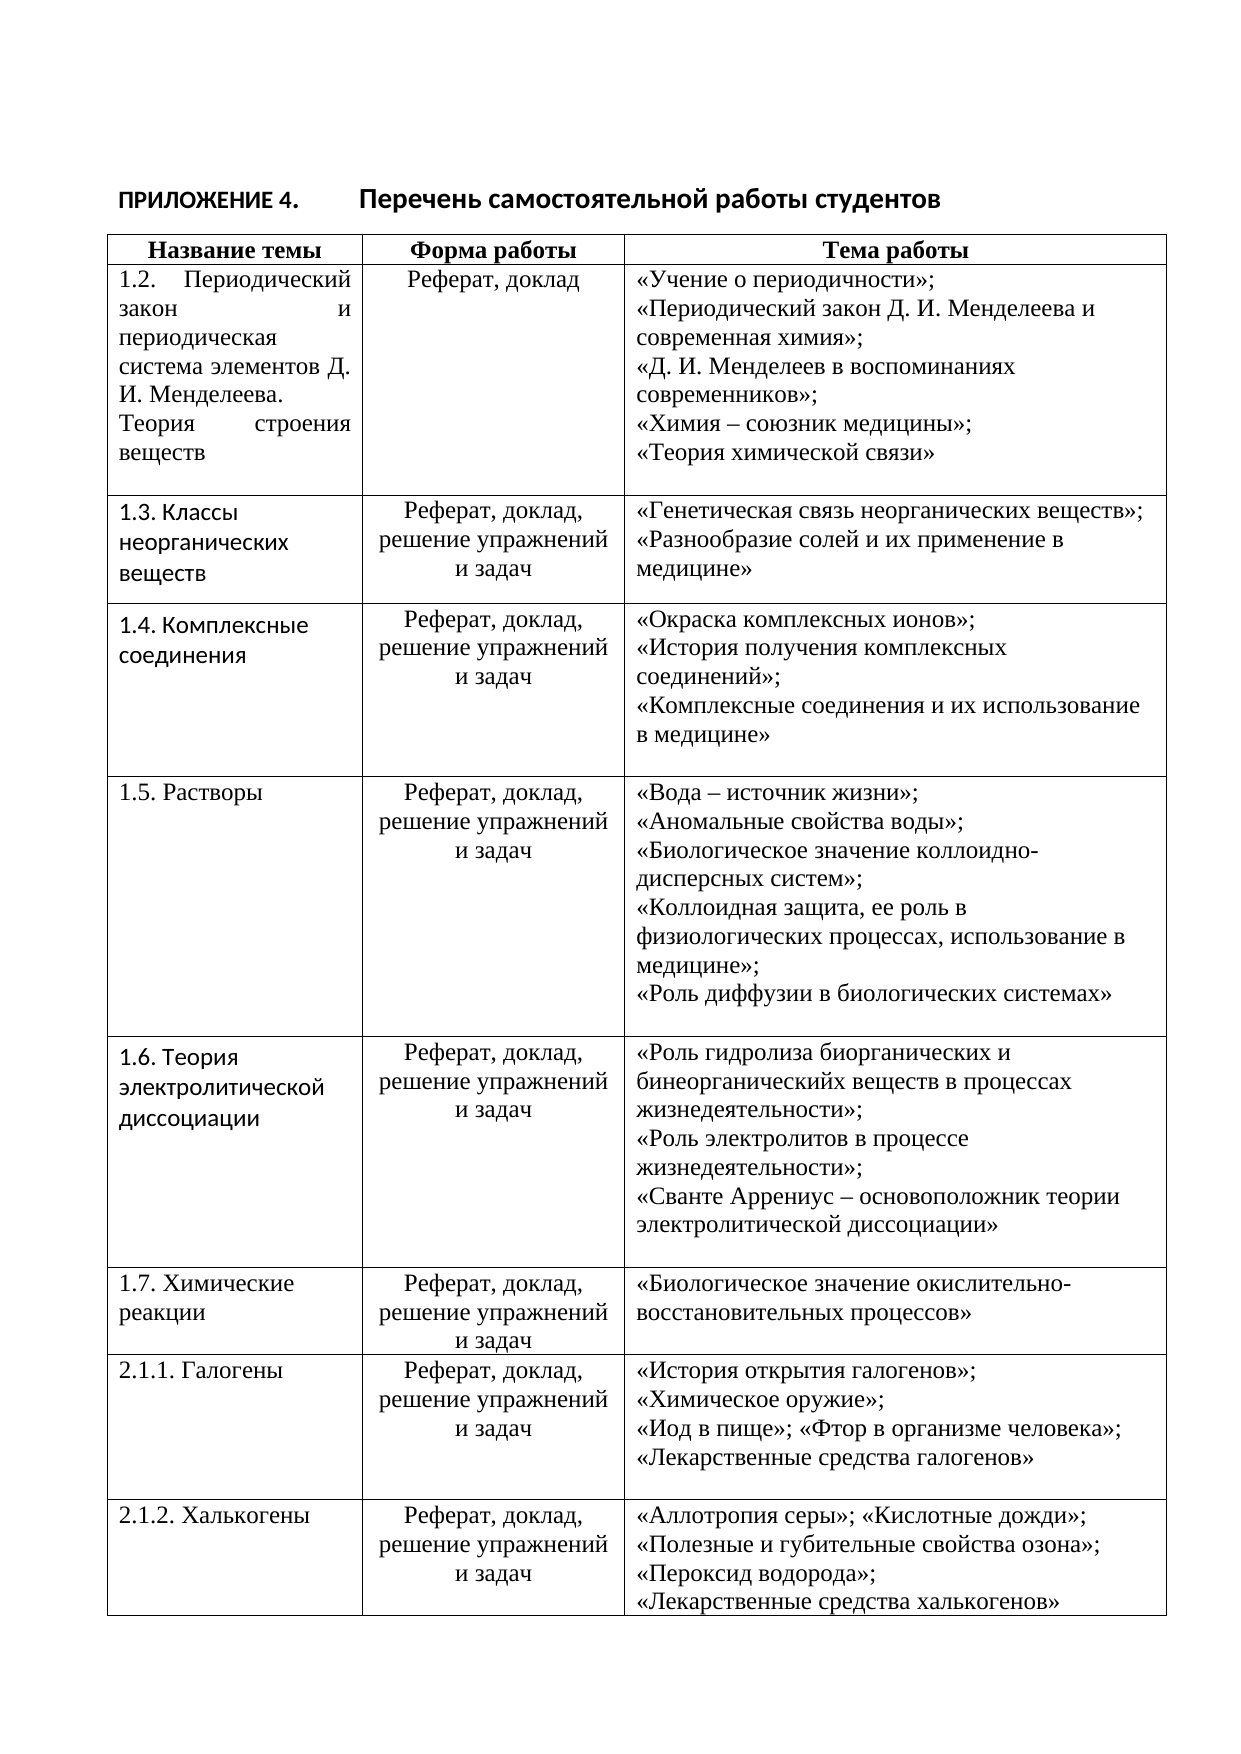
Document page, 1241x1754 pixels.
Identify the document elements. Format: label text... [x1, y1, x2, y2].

table_cell 1.3. Классы неорганических веществ [108, 496, 362, 603]
table_cell Реферат, доклад, решение упражнений и задач [363, 777, 624, 1036]
table_cell Реферат, доклад, решение упражнений и задач [363, 1037, 624, 1267]
table_cell 2.1.2. Халькогены [108, 1500, 362, 1615]
table_cell 1.2. Периодический закон и периодическая система элементов Д. И. Менделеева. Теория строения веществ [108, 265, 362, 494]
table_cell 2.1.1. Галогены [108, 1355, 362, 1499]
table_cell «Генетическая связь неорганических веществ»; «Разнообразие солей и их применение в медицине» [625, 496, 1166, 603]
table_cell Реферат, доклад, решение упражнений и задач [363, 496, 624, 603]
table_cell «Учение о периодичности»; «Периодический закон Д. И. Менделеева и современная химия»; «Д. И. Менделеев в воспоминаниях современников»; «Химия – союзник медицины»; «Теория химической связи» [625, 265, 1166, 494]
table_cell Реферат, доклад, решение упражнений и задач [363, 1355, 624, 1499]
table_cell 1.6. Теория электролитической диссоциации [108, 1037, 362, 1267]
table_cell 1.4. Комплексные соединения [108, 604, 362, 776]
table_cell «История открытия галогенов»; «Химическое оружие»; «Иод в пище»; «Фтор в организме человека»; «Лекарственные средства галогенов» [625, 1355, 1166, 1499]
table_cell «Биологическое значение окислительно- восстановительных процессов» [625, 1268, 1166, 1354]
table_header Тема работы [625, 235, 1166, 263]
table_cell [625, 1500, 1166, 1615]
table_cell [363, 1500, 624, 1615]
table_cell Реферат, доклад, решение упражнений и задач [363, 604, 624, 776]
table_cell 1.7. Химические реакции [108, 1268, 362, 1354]
table_cell Реферат, доклад, решение упражнений и задач [363, 1268, 624, 1354]
table_cell «Вода – источник жизни»; «Аномальные свойства воды»; «Биологическое значение коллоидно- дисперсных систем»; «Коллоидная защита, ее роль в физиологических процессах, использование в медицине»; «Роль диффузии в биологических системах» [625, 777, 1166, 1036]
list ПРИЛОЖЕНИЕ 4. Перечень самостоятельной работы студентов [118, 180, 1152, 216]
table_cell Реферат, доклад [363, 265, 624, 494]
table_header Форма работы [363, 235, 624, 263]
table_cell «Роль гидролиза биорганических и бинеорганическийх веществ в процессах жизнедеятельности»; «Роль электролитов в процессе жизнедеятельности»; «Сванте Аррениус – основоположник теории электролитической диссоциации» [625, 1037, 1166, 1267]
table_cell «Окраска комплексных ионов»; «История получения комплексных соединений»; «Комплексные соединения и их использование в медицине» [625, 604, 1166, 776]
table_cell 1.5. Растворы [108, 777, 362, 1036]
table_header Название темы [108, 235, 362, 263]
